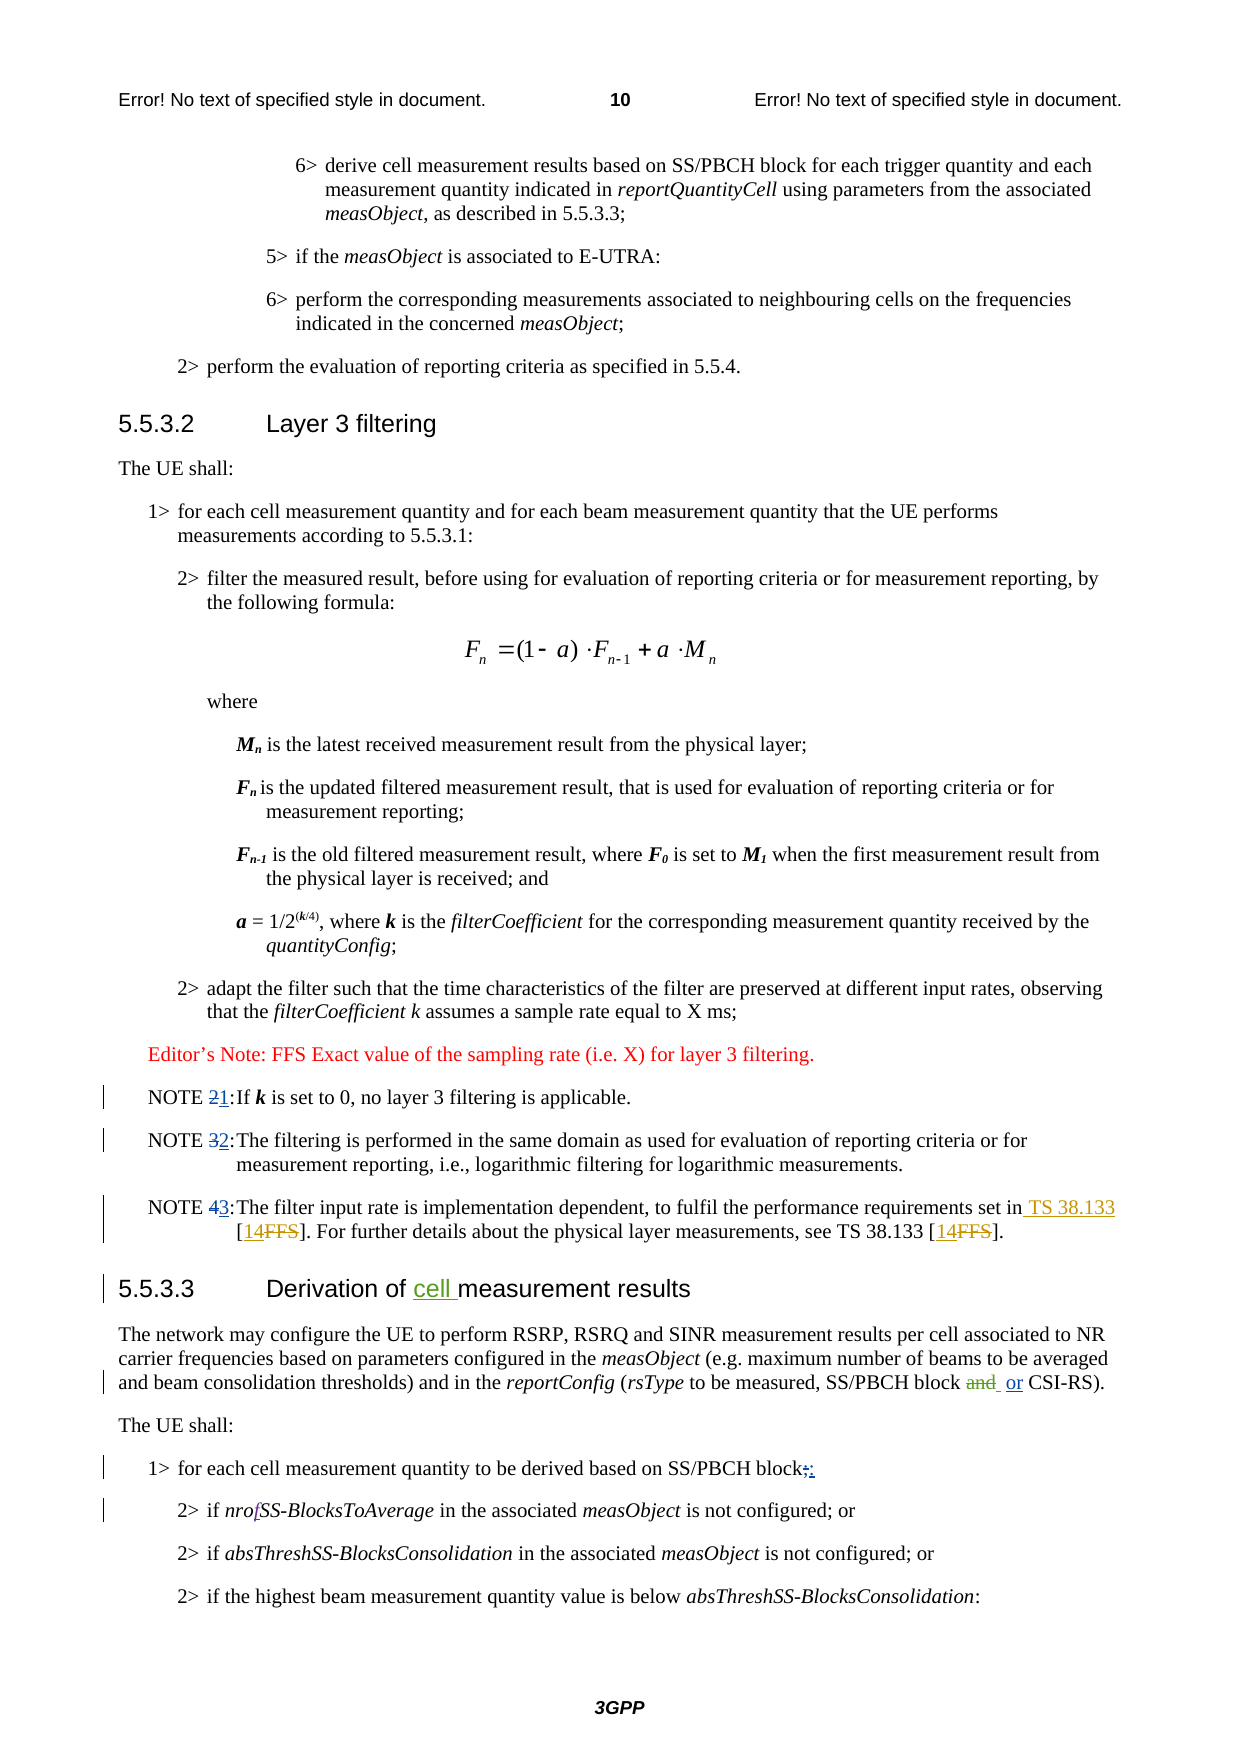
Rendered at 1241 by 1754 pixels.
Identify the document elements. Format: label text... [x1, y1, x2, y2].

text 2> perform the evaluation of reporting criteria as specified in 5.5.4. [177, 353, 1122, 378]
text 6> derive cell measurement results based on SS/PBCH block for each trigger quantity and each measurement quantity indicated in reportQuantityCell using parameters from the associated measObject, as described in 5.5.3.3; [295, 153, 1122, 225]
text 2> adapt the filter such that the time characteristics of the filter are preserved at different input rates, observing that the filterCoefficient k assumes a sample rate equal to X ms; [177, 975, 1122, 1023]
text NOTE : If k is set to 0, no layer 3 filtering is applicable. [148, 1085, 1122, 1109]
text NOTE : The filter input rate is implementation dependent, to fulfil the performance requirements set in []. For further details about the physical layer measurements, see TS 38.133 []. [148, 1195, 1122, 1243]
text 2> if absThreshSS-BlocksConsolidation in the associated measObject is not configured; or [177, 1541, 1122, 1565]
text where [177, 689, 1122, 713]
text 2> filter the measured result, before using for evaluation of reporting criteria or for measurement reporting, by the following formula: [177, 566, 1122, 614]
text Editor’s Note: FFS Exact value of the sampling rate (i.e. X) for layer 3 filtering. [148, 1042, 1122, 1066]
text Fn is the updated filtered measurement result, that is used for evaluation of reporting criteria or for measurement reporting; [236, 775, 1122, 823]
text 1> for each cell measurement quantity to be derived based on SS/PBCH block [148, 1455, 1122, 1479]
text Fn-1 is the old filtered measurement result, where F0 is set to M1 when the first measurement result from the physical layer is received; and [236, 842, 1122, 890]
text 1> for each cell measurement quantity and for each beam measurement quantity that the UE performs measurements according to 5.5.3.1: [148, 499, 1122, 547]
text 6> perform the corresponding measurements associated to neighbouring cells on the frequencies indicated in the concerned measObject; [266, 287, 1122, 335]
text 5> if the measObject is associated to E-UTRA: [266, 244, 1122, 268]
text a = 1/2(k/4), where k is the filterCoefficient for the corresponding measurement quantity received by the quantityConfig; [236, 908, 1122, 957]
text The network may configure the UE to perform RSRP, RSRQ and SINR measurement results per cell associated to NR carrier frequencies based on parameters configured in the measObject (e.g. maximum number of beams to be averaged and beam consolidation thresholds) and in the reportConfig (rsType to be measured, SS/PBCH block CSI-RS). [118, 1322, 1122, 1394]
text The UE shall: [118, 456, 1122, 480]
subtitle 5.5.3.3 Derivation of measurement results [118, 1274, 1122, 1303]
text The UE shall: [118, 1413, 1122, 1437]
text NOTE : The filtering is performed in the same domain as used for evaluation of reporting criteria or for measurement reporting, i.e., logarithmic filtering for logarithmic measurements. [148, 1128, 1122, 1176]
text Mn is the latest received measurement result from the physical layer; [236, 732, 1122, 756]
text 2> if the highest beam measurement quantity value is below absThreshSS-BlocksConsolidation: [177, 1584, 1122, 1608]
subtitle 5.5.3.2 Layer 3 filtering [118, 409, 1122, 438]
text 2> if nroSS-BlocksToAverage in the associated measObject is not configured; or [177, 1498, 1122, 1522]
